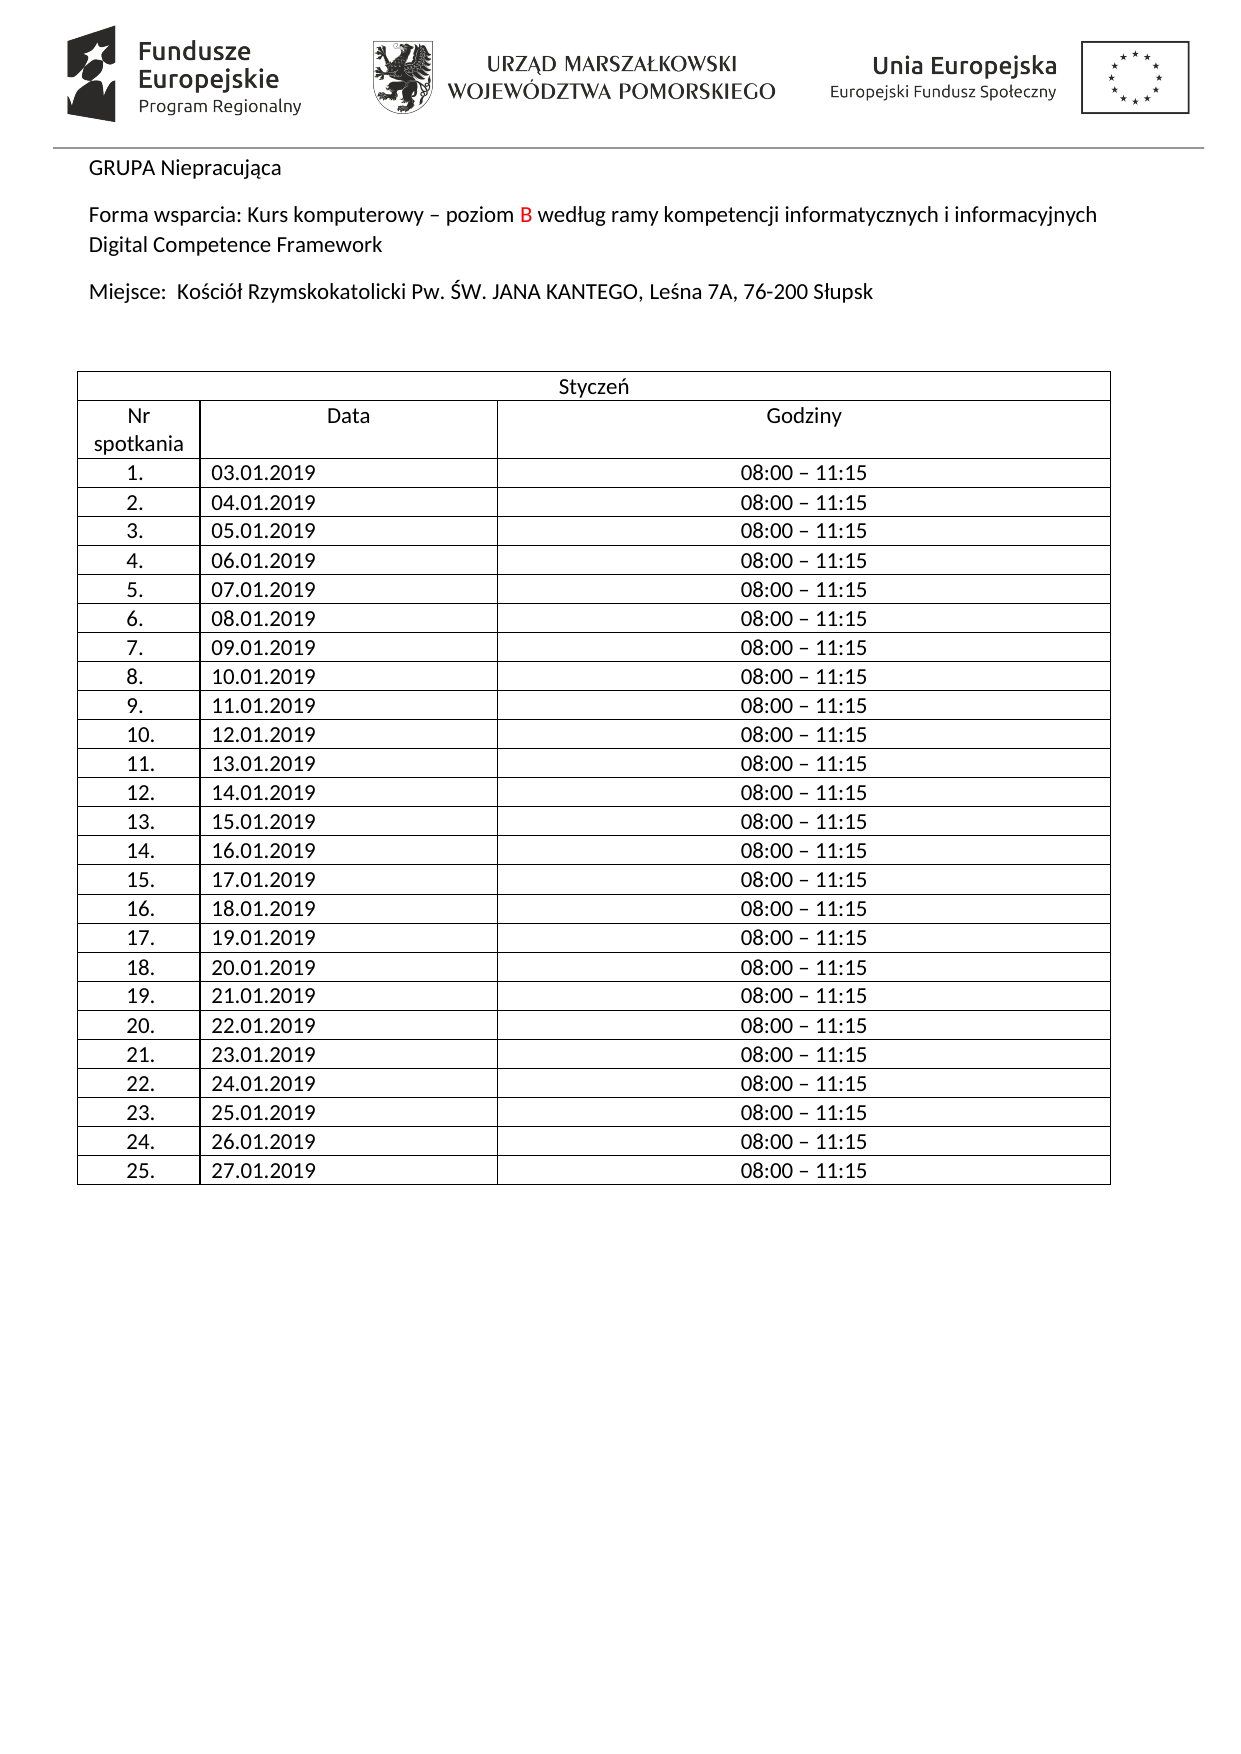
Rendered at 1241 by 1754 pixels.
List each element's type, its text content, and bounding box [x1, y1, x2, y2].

table_cell [78, 459, 199, 487]
table_cell 24.01.2019 [201, 1069, 497, 1097]
table_cell [78, 865, 199, 893]
table_cell 22.01.2019 [201, 1011, 497, 1039]
table_cell [78, 633, 199, 661]
text GRUPA Niepracująca [89, 153, 1122, 181]
table_cell 08:00 – 11:15 [498, 865, 1110, 893]
table_cell [78, 720, 199, 748]
table_cell 11.01.2019 [201, 691, 497, 719]
table_cell [78, 982, 199, 1010]
table_cell 08:00 – 11:15 [498, 517, 1110, 545]
table_cell Data [201, 401, 497, 457]
table_cell 08:00 – 11:15 [498, 720, 1110, 748]
table_cell 08:00 – 11:15 [498, 836, 1110, 864]
table_cell 08:00 – 11:15 [498, 575, 1110, 603]
table_cell 20.01.2019 [201, 953, 497, 981]
table_cell [78, 953, 199, 981]
table_cell 08:00 – 11:15 [498, 1127, 1110, 1155]
table_cell [78, 488, 199, 516]
table_cell [78, 604, 199, 632]
table_cell 08:00 – 11:15 [498, 1156, 1110, 1184]
table_cell 03.01.2019 [201, 459, 497, 487]
table_cell 08:00 – 11:15 [498, 488, 1110, 516]
picture [52, 25, 1205, 149]
table_cell [78, 749, 199, 777]
table_cell 21.01.2019 [201, 982, 497, 1010]
table_cell [78, 778, 199, 806]
table_cell 19.01.2019 [201, 924, 497, 952]
table_cell 08:00 – 11:15 [498, 807, 1110, 835]
table_cell 08:00 – 11:15 [498, 924, 1110, 952]
table_cell 08:00 – 11:15 [498, 895, 1110, 922]
table_cell 18.01.2019 [201, 895, 497, 922]
table_cell 08:00 – 11:15 [498, 1040, 1110, 1068]
table_cell 16.01.2019 [201, 836, 497, 864]
table_cell 08:00 – 11:15 [498, 749, 1110, 777]
table_cell [78, 517, 199, 545]
table_cell 14.01.2019 [201, 778, 497, 806]
table_cell 08:00 – 11:15 [498, 633, 1110, 661]
table_cell 15.01.2019 [201, 807, 497, 835]
table_cell 08:00 – 11:15 [498, 982, 1110, 1010]
table_cell 27.01.2019 [201, 1156, 497, 1184]
table_cell [78, 807, 199, 835]
table_cell [78, 1040, 199, 1068]
table_cell [78, 1011, 199, 1039]
table_cell 10.01.2019 [201, 662, 497, 690]
table_cell 08:00 – 11:15 [498, 778, 1110, 806]
table_cell 04.01.2019 [201, 488, 497, 516]
table_cell 12.01.2019 [201, 720, 497, 748]
table_cell 09.01.2019 [201, 633, 497, 661]
table_cell [78, 1127, 199, 1155]
table_cell 08:00 – 11:15 [498, 953, 1110, 981]
table_cell 23.01.2019 [201, 1040, 497, 1068]
table_cell 25.01.2019 [201, 1098, 497, 1126]
table_cell [78, 691, 199, 719]
table_cell 17.01.2019 [201, 865, 497, 893]
table_cell 08.01.2019 [201, 604, 497, 632]
text Forma wsparcia: Kurs komputerowy – poziom B według ramy kompetencji informatycznych i informacyjnych Digital Competence Framework [89, 200, 1122, 258]
table_cell Nr spotkania [78, 401, 199, 457]
table_cell [78, 1156, 199, 1184]
table_cell [78, 546, 199, 574]
text Miejsce: Kościół Rzymskokatolicki Pw. ŚW. JANA KANTEGO, Leśna 7A, 76-200 Słupsk [89, 277, 1122, 305]
table_cell 08:00 – 11:15 [498, 662, 1110, 690]
table_cell 13.01.2019 [201, 749, 497, 777]
table_cell [78, 1098, 199, 1126]
table_header Styczeń [78, 372, 1110, 400]
table_cell 07.01.2019 [201, 575, 497, 603]
table_cell 06.01.2019 [201, 546, 497, 574]
table_cell 08:00 – 11:15 [498, 691, 1110, 719]
table_cell 08:00 – 11:15 [498, 604, 1110, 632]
table_cell [78, 924, 199, 952]
table_cell 26.01.2019 [201, 1127, 497, 1155]
table_cell 08:00 – 11:15 [498, 1098, 1110, 1126]
table_cell 08:00 – 11:15 [498, 1011, 1110, 1039]
table_cell [78, 836, 199, 864]
table_cell [78, 1069, 199, 1097]
table_cell [78, 575, 199, 603]
table_cell [78, 662, 199, 690]
table_cell [78, 895, 199, 922]
table_cell 08:00 – 11:15 [498, 1069, 1110, 1097]
table_cell 05.01.2019 [201, 517, 497, 545]
table_cell Godziny [498, 401, 1110, 457]
table_cell 08:00 – 11:15 [498, 546, 1110, 574]
table_cell 08:00 – 11:15 [498, 459, 1110, 487]
